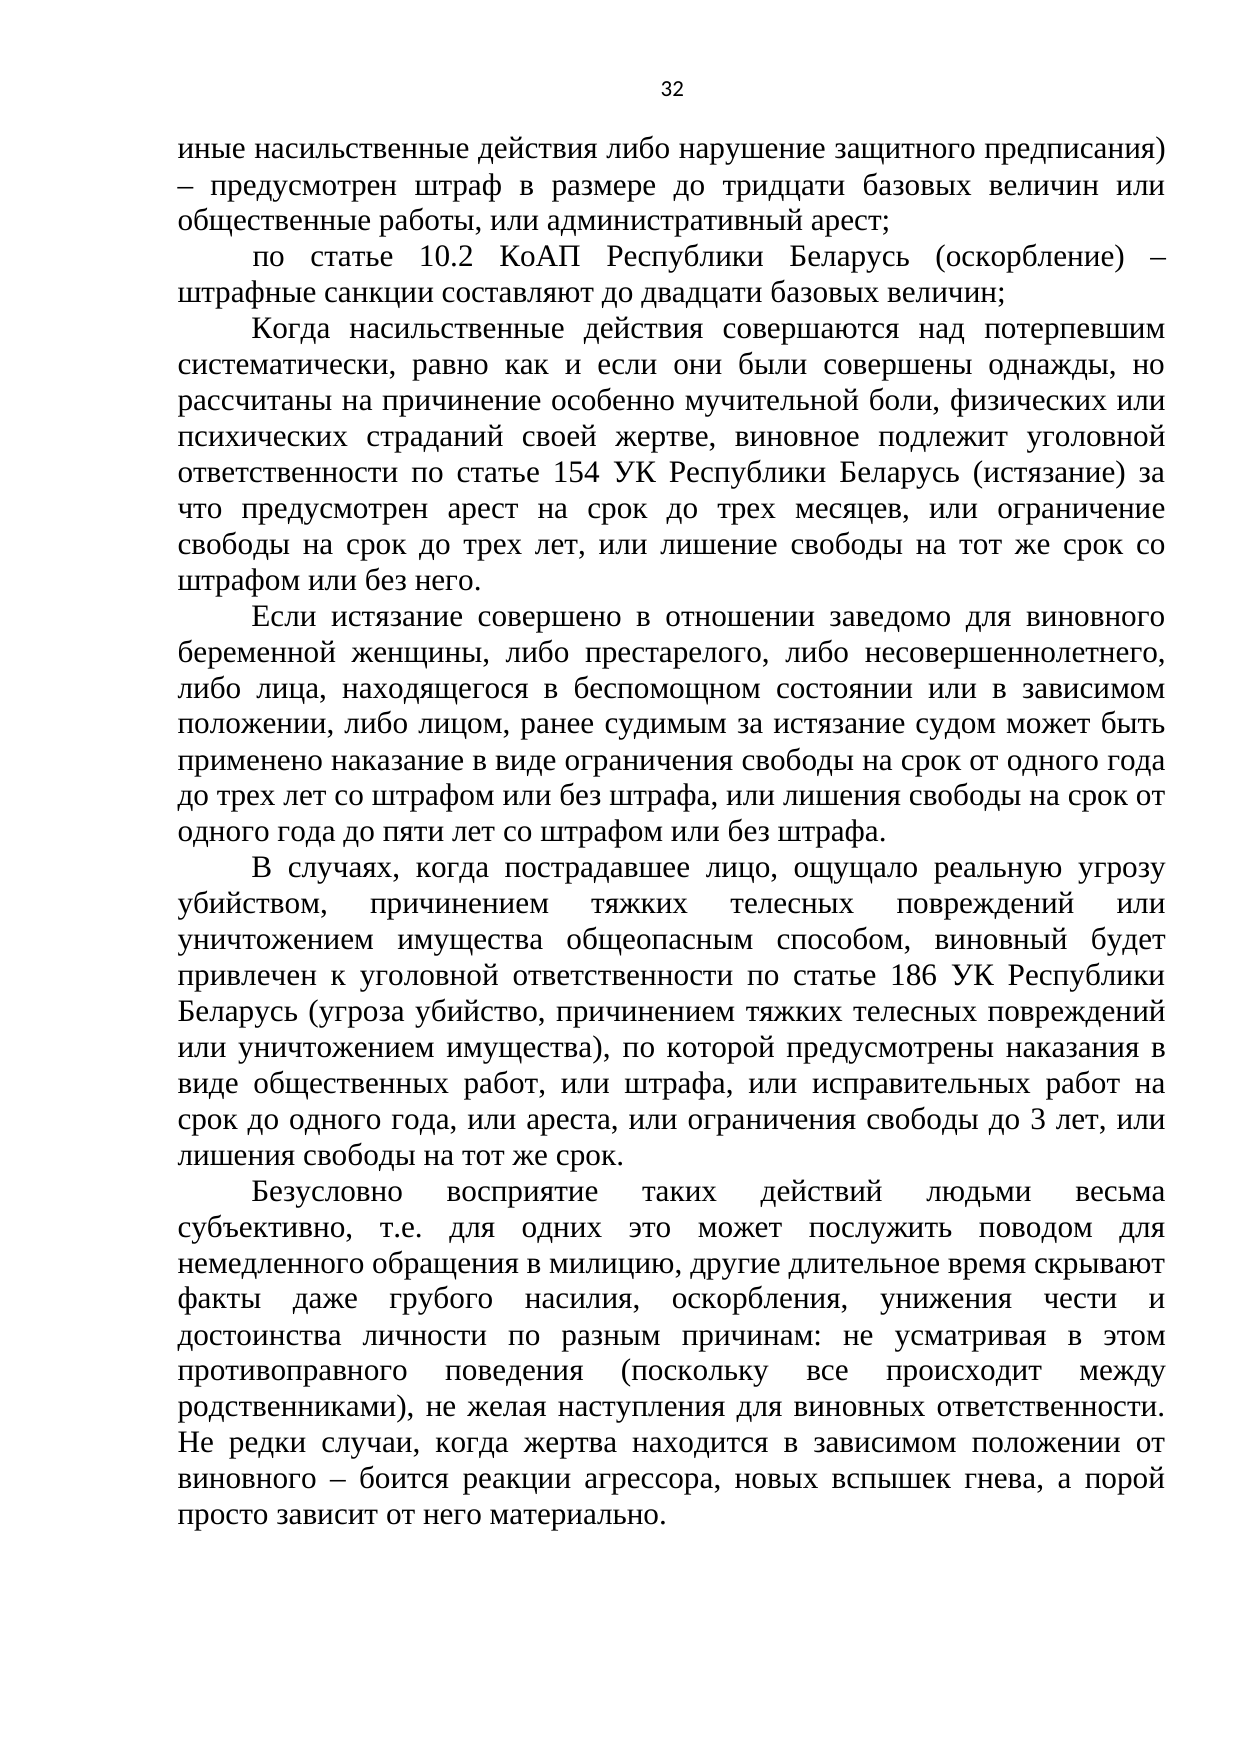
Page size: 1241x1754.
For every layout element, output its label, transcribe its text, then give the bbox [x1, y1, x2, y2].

text В случаях, когда пострадавшее лицо, ощущало реальную угрозу убийством, причинением тяжких телесных повреждений или уничтожением имущества общеопасным способом, виновный будет привлечен к уголовной ответственности по статье 186 УК Республики Беларусь (угроза убийство, причинением тяжких телесных повреждений или уничтожением имущества), по которой предусмотрены наказания в виде общественных работ, или штрафа, или исправительных работ на срок до одного года, или ареста, или ограничения свободы до 3 лет, или лишения свободы на тот же срок. [177, 848, 1167, 1172]
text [177, 130, 1167, 238]
text Когда насильственные действия совершаются над потерпевшим систематически, равно как и если они были совершены однажды, но рассчитаны на причинение особенно мучительной боли, физических или психических страданий своей жертве, виновное подлежит уголовной ответственности по статье 154 УК Республики Беларусь (истязание) за что предусмотрен арест на срок до трех месяцев, или ограничение свободы на срок до трех лет, или лишение свободы на тот же срок со штрафом или без него. [177, 309, 1167, 597]
text по статье 10.2 КоАП Республики Беларусь (оскорбление) – штрафные санкции составляют до двадцати базовых величин; [177, 238, 1167, 309]
text Если истязание совершено в отношении заведомо для виновного беременной женщины, либо престарелого, либо несовершеннолетнего, либо лица, находящегося в беспомощном состоянии или в зависимом положении, либо лицом, ранее судимым за истязание судом может быть применено наказание в виде ограничения свободы на срок от одного года до трех лет со штрафом или без штрафа, или лишения свободы на срок от одного года до пяти лет со штрафом или без штрафа. [177, 597, 1167, 848]
text Безусловно восприятие таких действий людьми весьма субъективно, т.е. для одних это может послужить поводом для немедленного обращения в милицию, другие длительное время скрывают факты даже грубого насилия, оскорбления, унижения чести и достоинства личности по разным причинам: не усматривая в этом противоправного поведения (поскольку все происходит между родственниками), не желая наступления для виновных ответственности. Не редки случаи, когда жертва находится в зависимом положении от виновного – боится реакции агрессора, новых вспышек гнева, а порой просто зависит от него материально. [177, 1172, 1167, 1531]
